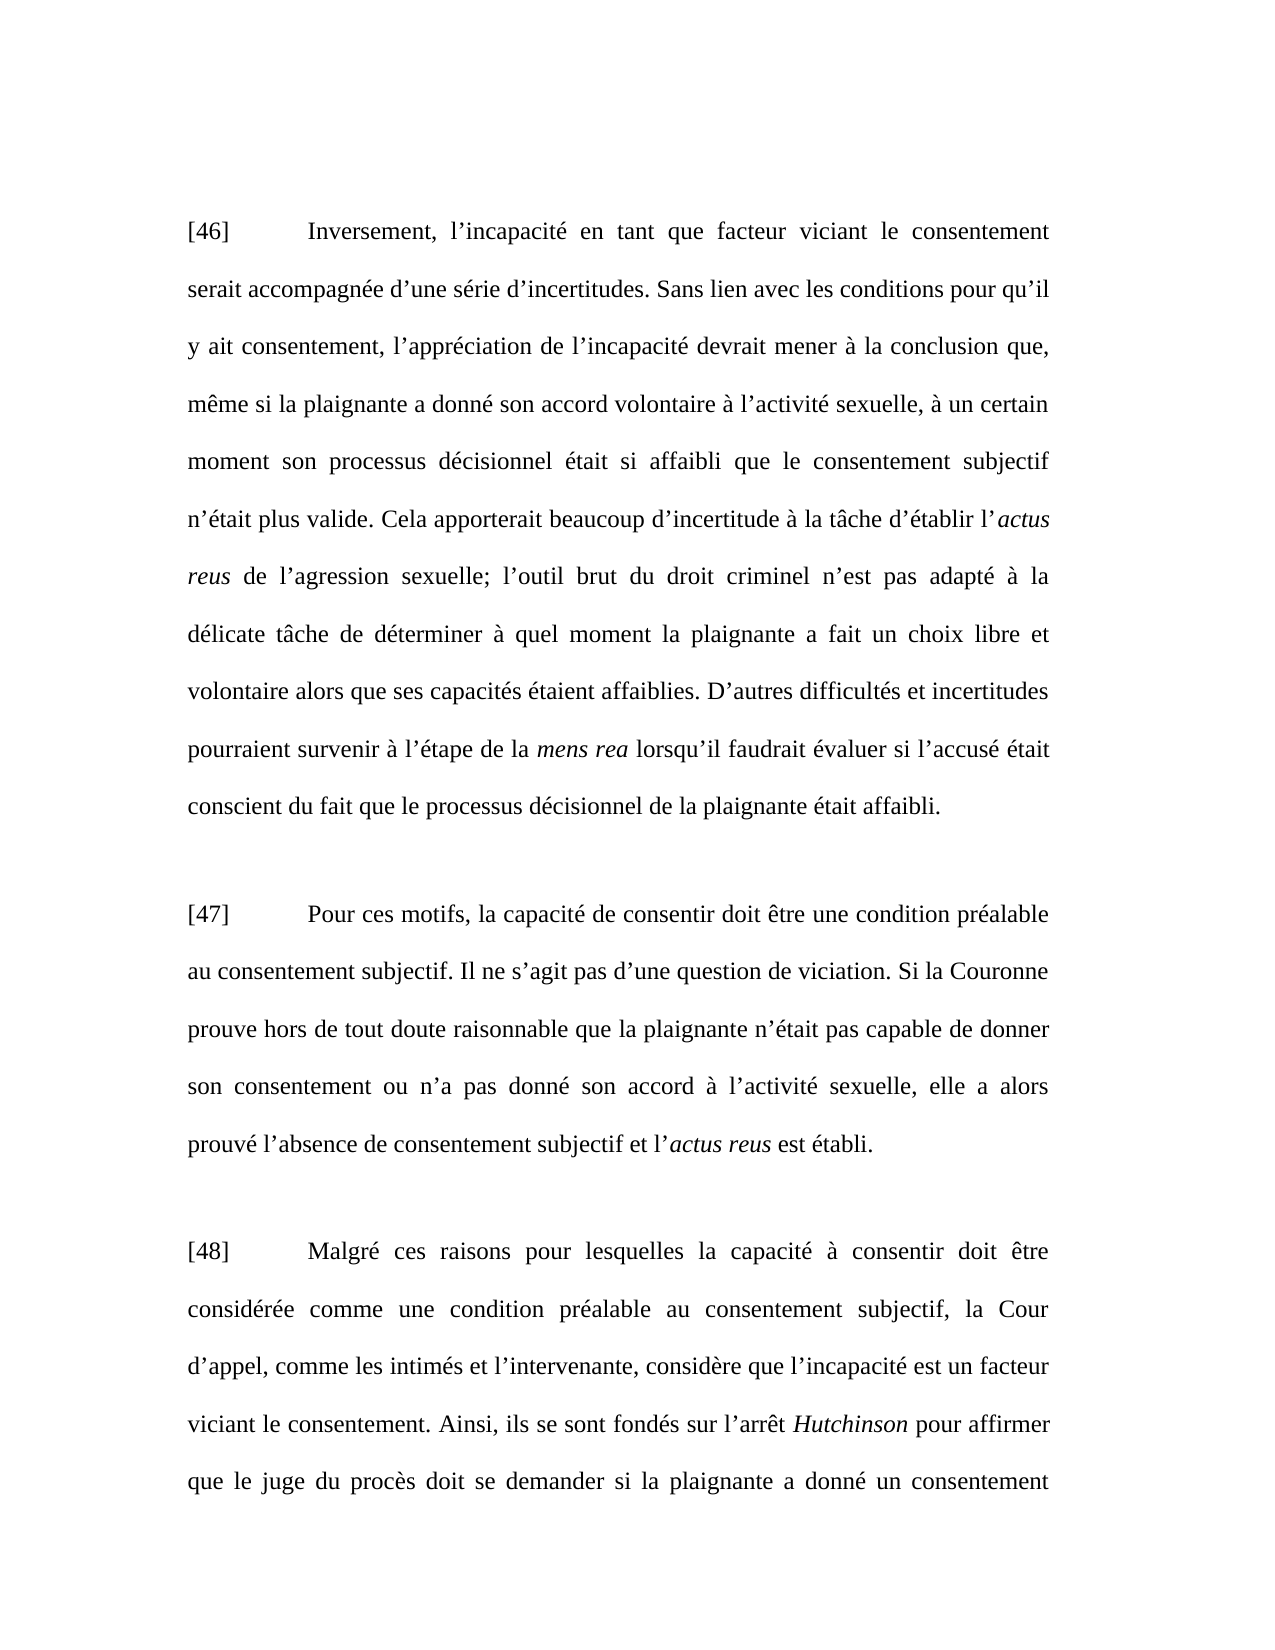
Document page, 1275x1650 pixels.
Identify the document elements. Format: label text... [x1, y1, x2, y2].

text Pour ces motifs, la capacité de consentir doit être une condition préalable au consentement subjectif. Il ne s’agit pas d’une question de viciation. Si la Couronne prouve hors de tout doute raisonnable que la plaignante n’était pas capable de donner son consentement ou n’a pas donné son accord à l’activité sexuelle, elle a alors prouvé l’absence de consentement subjectif et l’actus reus est établi. [187, 899, 1050, 1158]
text Inversement, l’incapacité en tant que facteur viciant le consentement serait accompagnée d’une série d’incertitudes. Sans lien avec les conditions pour qu’il y ait consentement, l’appréciation de l’incapacité devrait mener à la conclusion que, même si la plaignante a donné son accord volontaire à l’activité sexuelle, à un certain moment son processus décisionnel était si affaibli que le consentement subjectif n’était plus valide. Cela apporterait beaucoup d’incertitude à la tâche d’établir l’actus reus de l’agression sexuelle; l’outil brut du droit criminel n’est pas adapté à la délicate tâche de déterminer à quel moment la plaignante a fait un choix libre et volontaire alors que ses capacités étaient affaiblies. D’autres difficultés et incertitudes pourraient survenir à l’étape de la mens rea lorsqu’il faudrait évaluer si l’accusé était conscient du fait que le processus décisionnel de la plaignante était affaibli. [187, 216, 1050, 820]
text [187, 1236, 1050, 1495]
